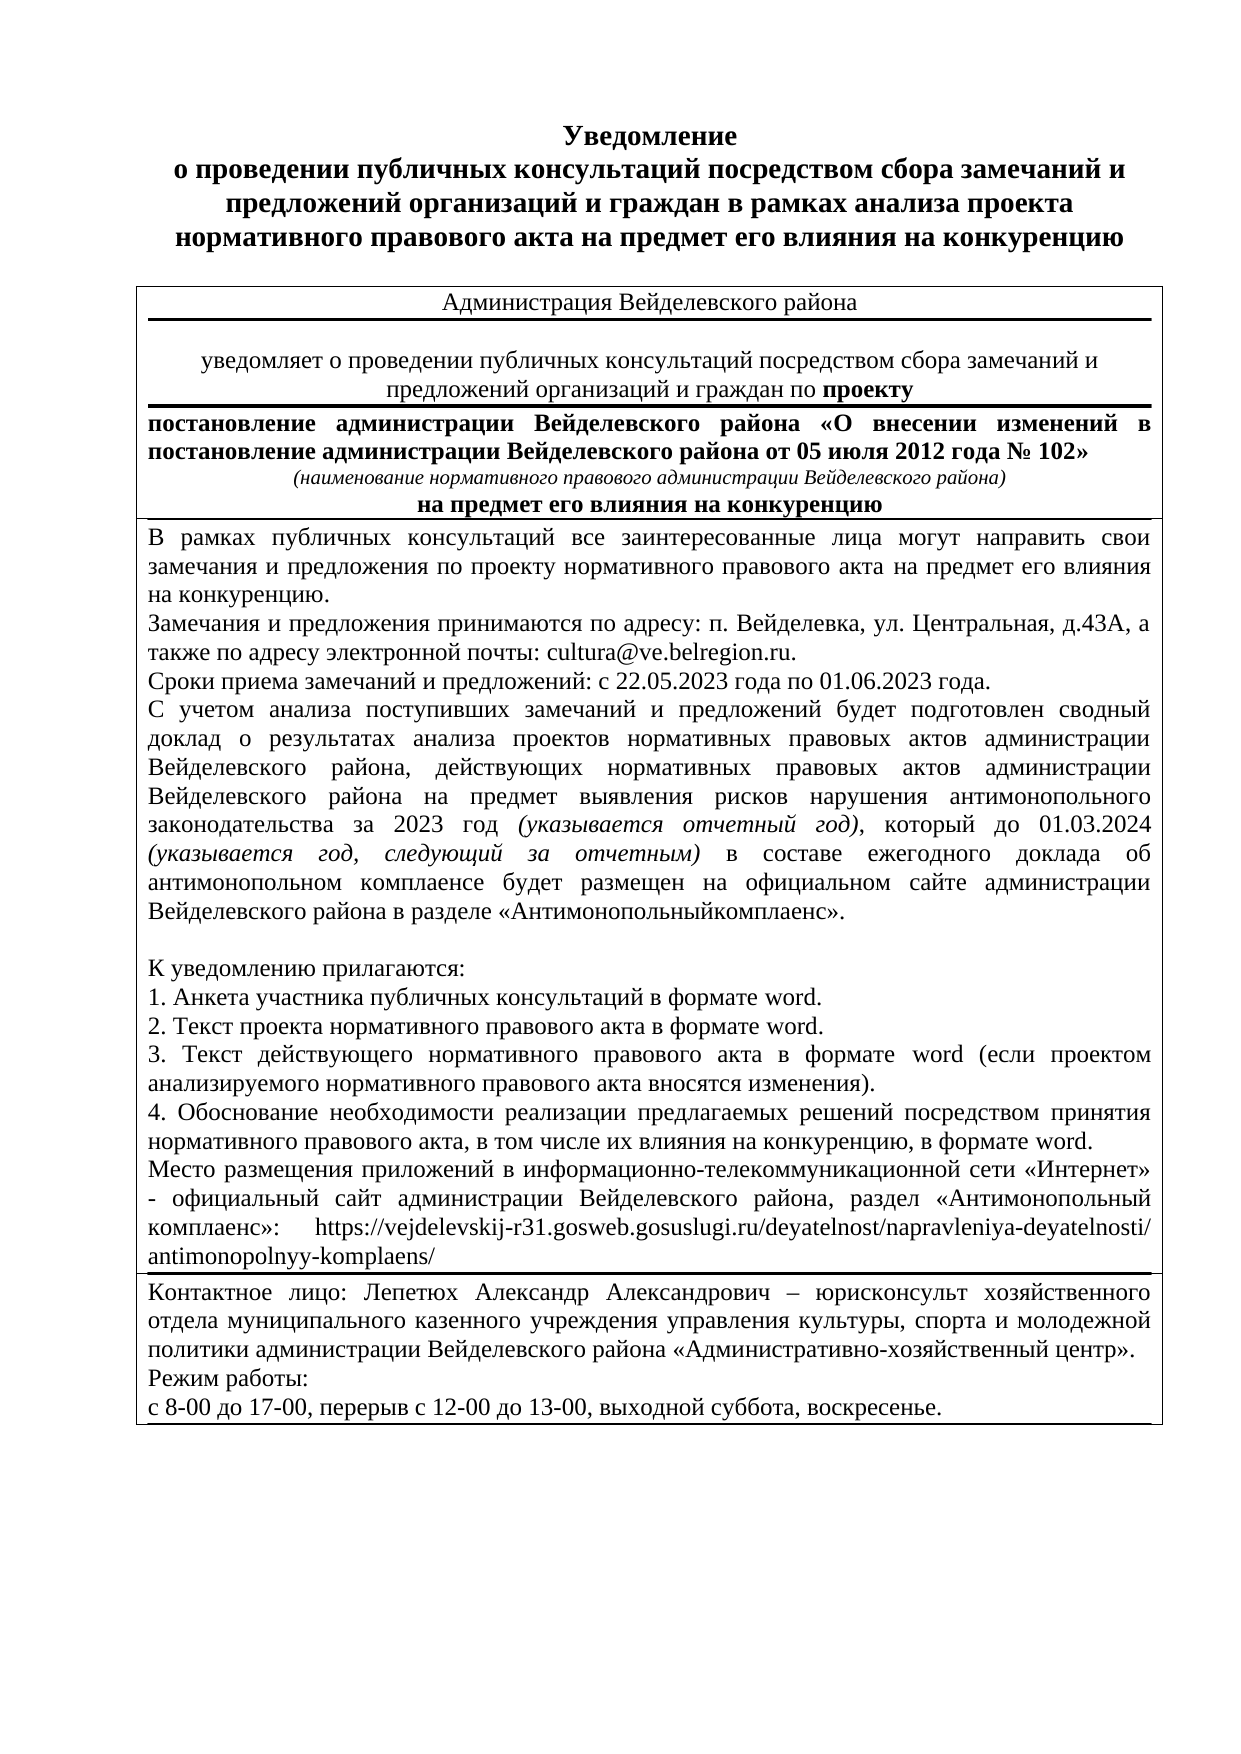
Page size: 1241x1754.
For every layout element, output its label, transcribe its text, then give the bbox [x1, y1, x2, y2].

table_cell В рамках публичных консультаций все заинтересованные лица могут направить свои замечания и предложения по проекту нормативного правового акта на предмет его влияния на конкуренцию. Замечания и предложения принимаются по адресу: п. Вейделевка, ул. Центральная, д.43А, а также по адресу электронной почты: cultura@ve.belregion.ru. Сроки приема замечаний и предложений: с 22.05.2023 года по 01.06.2023 года. С учетом анализа поступивших замечаний и предложений будет подготовлен сводный доклад о результатах анализа проектов нормативных правовых актов администрации Вейделевского района, действующих нормативных правовых актов администрации Вейделевского района на предмет выявления рисков нарушения антимонопольного законодательства за 2023 год (указывается отчетный год), который до 01.03.2024 (указывается год, следующий за отчетным) в составе ежегодного доклада об антимонопольном комплаенсе будет размещен на официальном сайте администрации Вейделевского района в разделе «Антимонопольныйкомплаенс». К уведомлению прилагаются: 1. Анкета участника публичных консультаций в формате word. 2. Текст проекта нормативного правового акта в формате word. 3. Текст действующего нормативного правового акта в формате word (если проектом анализируемого нормативного правового акта вносятся изменения). 4. Обоснование необходимости реализации предлагаемых решений посредством принятия нормативного правового акта, в том числе их влияния на конкуренцию, в формате word. Место размещения приложений в информационно-телекоммуникационной сети «Интернет» - официальный сайт администрации Вейделевского района, раздел «Антимонопольный комплаенс»: https://vejdelevskij-r31.gosweb.gosuslugi.ru/deyatelnost/napravleniya-deyatelnosti/antimonopolnyy-komplaens/ [137, 519, 1162, 1273]
text нормативного правового акта на предмет его влияния на конкуренцию [148, 219, 1152, 252]
text Уведомление [148, 118, 1152, 152]
text о проведении публичных консультаций посредством сбора замечаний и предложений организаций и граждан в рамках анализа проекта [148, 152, 1152, 219]
table_cell Контактное лицо: Лепетюх Александр Александрович – юрисконсульт хозяйственного отдела муниципального казенного учреждения управления культуры, спорта и молодежной политики администрации Вейделевского района «Административно-хозяйственный центр». Режим работы: с 8-00 до 17-00, перерыв с 12-00 до 13-00, выходной суббота, воскресенье. [137, 1274, 1162, 1424]
table_header Администрация Вейделевского района уведомляет о проведении публичных консультаций посредством сбора замечаний и предложений организаций и граждан по проекту постановление администрации Вейделевского района «О внесении изменений в постановление администрации Вейделевского района от 05 июля 2012 года № 102» (наименование нормативного правового администрации Вейделевского района) на предмет его влияния на конкуренцию [137, 287, 1162, 518]
